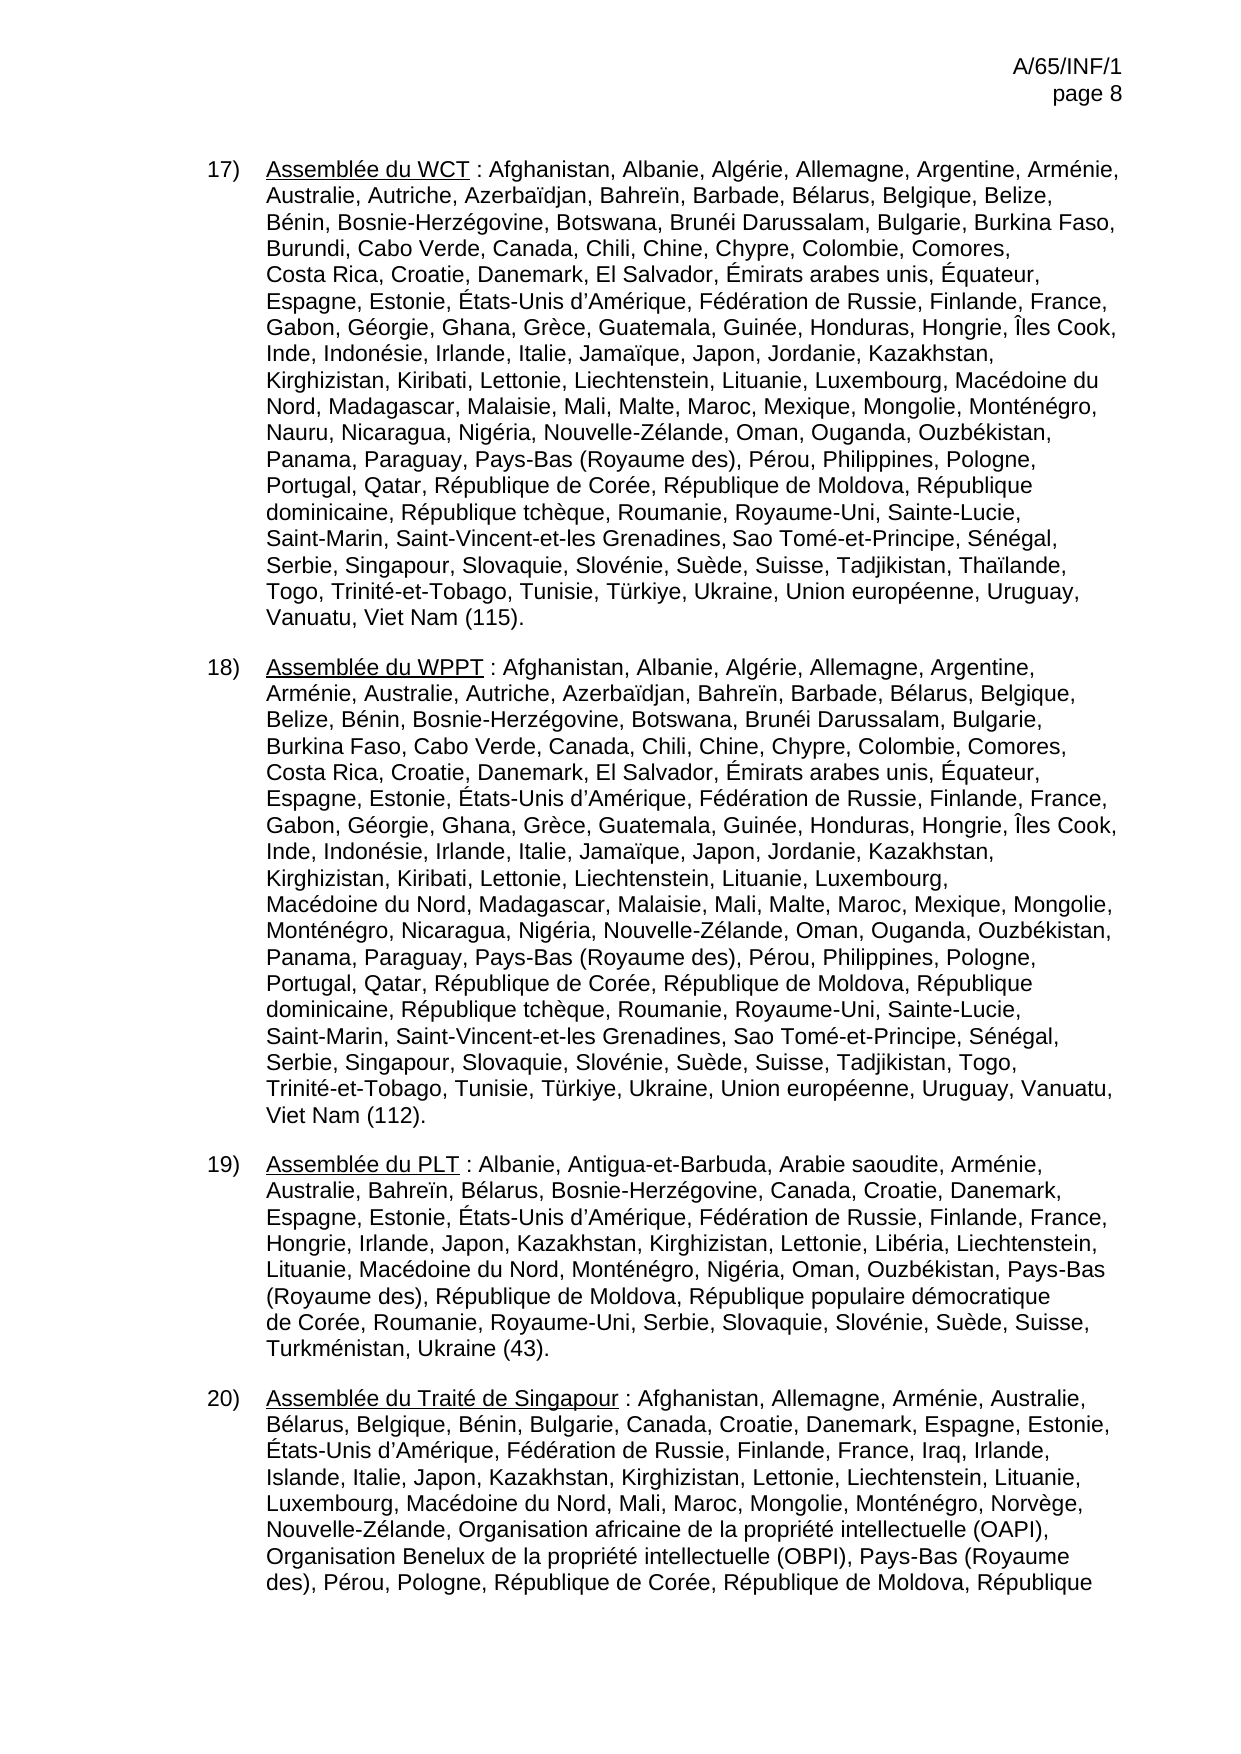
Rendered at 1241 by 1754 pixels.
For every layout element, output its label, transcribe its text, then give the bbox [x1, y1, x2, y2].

text 19) Assemblée du PLT : Albanie, Antigua-et-Barbuda, Arabie saoudite, Arménie, Australie, Bahreïn, Bélarus, Bosnie-Herzégovine, Canada, Croatie, Danemark, Espagne, Estonie, États-Unis d’Amérique, Fédération de Russie, Finlande, France, Hongrie, Irlande, Japon, Kazakhstan, Kirghizistan, Lettonie, Libéria, Liechtenstein, Lituanie, Macédoine du Nord, Monténégro, Nigéria, Oman, Ouzbékistan, Pays-Bas (Royaume des), République de Moldova, République populaire démocratique de Corée, Roumanie, Royaume-Uni, Serbie, Slovaquie, Slovénie, Suède, Suisse, Turkménistan, Ukraine (43). [207, 1151, 1122, 1362]
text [207, 1385, 1122, 1596]
text 18) Assemblée du WPPT : Afghanistan, Albanie, Algérie, Allemagne, Argentine, Arménie, Australie, Autriche, Azerbaïdjan, Bahreïn, Barbade, Bélarus, Belgique, Belize, Bénin, Bosnie-Herzégovine, Botswana, Brunéi Darussalam, Bulgarie, Burkina Faso, Cabo Verde, Canada, Chili, Chine, Chypre, Colombie, Comores, Costa Rica, Croatie, Danemark, El Salvador, Émirats arabes unis, Équateur, Espagne, Estonie, États-Unis d’Amérique, Fédération de Russie, Finlande, France, Gabon, Géorgie, Ghana, Grèce, Guatemala, Guinée, Honduras, Hongrie, Îles Cook, Inde, Indonésie, Irlande, Italie, Jamaïque, Japon, Jordanie, Kazakhstan, Kirghizistan, Kiribati, Lettonie, Liechtenstein, Lituanie, Luxembourg, Macédoine du Nord, Madagascar, Malaisie, Mali, Malte, Maroc, Mexique, Mongolie, Monténégro, Nicaragua, Nigéria, Nouvelle-Zélande, Oman, Ouganda, Ouzbékistan, Panama, Paraguay, Pays-Bas (Royaume des), Pérou, Philippines, Pologne, Portugal, Qatar, République de Corée, République de Moldova, République dominicaine, République tchèque, Roumanie, Royaume-Uni, Sainte-Lucie, Saint-Marin, Saint-Vincent-et-les Grenadines, Sao Tomé-et-Principe, Sénégal, Serbie, Singapour, Slovaquie, Slovénie, Suède, Suisse, Tadjikistan, Togo, Trinité-et-Tobago, Tunisie, Türkiye, Ukraine, Union européenne, Uruguay, Vanuatu, Viet Nam (112). [207, 654, 1122, 1128]
text 17) Assemblée du WCT : Afghanistan, Albanie, Algérie, Allemagne, Argentine, Arménie, Australie, Autriche, Azerbaïdjan, Bahreïn, Barbade, Bélarus, Belgique, Belize, Bénin, Bosnie-Herzégovine, Botswana, Brunéi Darussalam, Bulgarie, Burkina Faso, Burundi, Cabo Verde, Canada, Chili, Chine, Chypre, Colombie, Comores, Costa Rica, Croatie, Danemark, El Salvador, Émirats arabes unis, Équateur, Espagne, Estonie, États-Unis d’Amérique, Fédération de Russie, Finlande, France, Gabon, Géorgie, Ghana, Grèce, Guatemala, Guinée, Honduras, Hongrie, Îles Cook, Inde, Indonésie, Irlande, Italie, Jamaïque, Japon, Jordanie, Kazakhstan, Kirghizistan, Kiribati, Lettonie, Liechtenstein, Lituanie, Luxembourg, Macédoine du Nord, Madagascar, Malaisie, Mali, Malte, Maroc, Mexique, Mongolie, Monténégro, Nauru, Nicaragua, Nigéria, Nouvelle-Zélande, Oman, Ouganda, Ouzbékistan, Panama, Paraguay, Pays-Bas (Royaume des), Pérou, Philippines, Pologne, Portugal, Qatar, République de Corée, République de Moldova, République dominicaine, République tchèque, Roumanie, Royaume-Uni, Sainte-Lucie, Saint-Marin, Saint-Vincent-et-les Grenadines, Sao Tomé-et-Principe, Sénégal, Serbie, Singapour, Slovaquie, Slovénie, Suède, Suisse, Tadjikistan, Thaïlande, Togo, Trinité-et-Tobago, Tunisie, Türkiye, Ukraine, Union européenne, Uruguay, Vanuatu, Viet Nam (115). [207, 156, 1122, 631]
